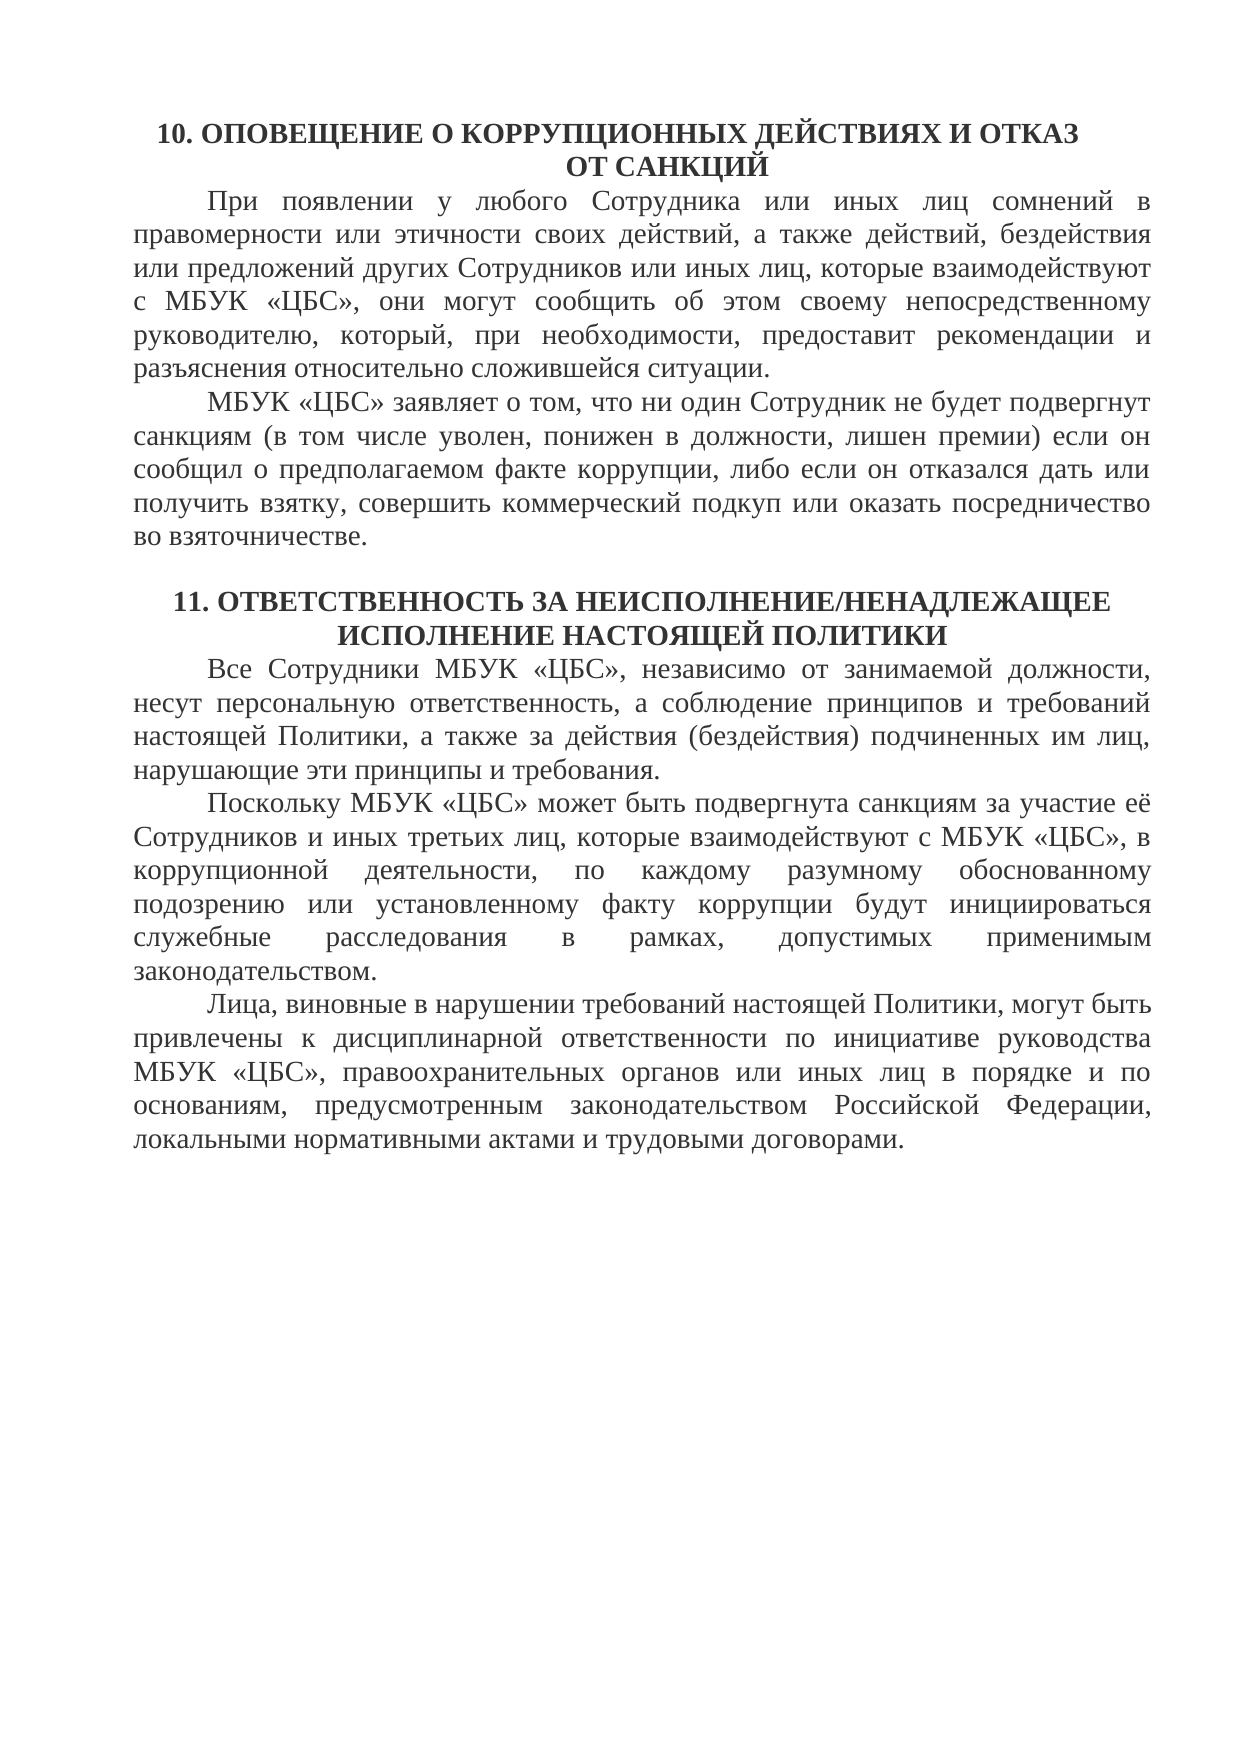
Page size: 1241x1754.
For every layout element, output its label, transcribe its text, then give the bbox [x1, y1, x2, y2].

text МБУК «ЦБС» заявляет о том, что ни один Сотрудник не будет подвергнут санкциям (в том числе уволен, понижен в должности, лишен премии) если он сообщил о предполагаемом факте коррупции, либо если он отказался дать или получить взятку, совершить коммерческий подкуп или оказать посредничество во взяточничестве. [133, 384, 1151, 552]
text Поскольку МБУК «ЦБС» может быть подвергнута санкциям за участие её Сотрудников и иных третьих лиц, которые взаимодействуют с МБУК «ЦБС», в коррупционной деятельности, по каждому разумному обоснованному подозрению или установленному факту коррупции будут инициироваться служебные расследования в рамках, допустимых применимым законодательством. [133, 785, 1152, 987]
text Лица, виновные в нарушении требований настоящей Политики, могут быть привлечены к дисциплинарной ответственности по инициативе руководства МБУК «ЦБС», правоохранительных органов или иных лиц в порядке и по основаниям, предусмотренным законодательством Российской Федерации, локальными нормативными актами и трудовыми договорами. [133, 987, 1152, 1154]
text При появлении у любого Сотрудника или иных лиц сомнений в правомерности или этичности своих действий, а также действий, бездействия или предложений других Сотрудников или иных лиц, которые взаимодействуют с МБУК «ЦБС», они могут сообщить об этом своему непосредственному руководителю, который, при необходимости, предоставит рекомендации и разъяснения относительно сложившейся ситуации. [133, 183, 1152, 384]
subtitle ОПОВЕЩЕНИЕ О КОРРУПЦИОННЫХ ДЕЙСТВИЯХ И ОТКАЗ ОТ САНКЦИЙ [156, 116, 1128, 183]
text Все Сотрудники МБУК «ЦБС», независимо от занимаемой должности, несут персональную ответственность, а соблюдение принципов и требований настоящей Политики, а также за действия (бездействия) подчиненных им лиц, нарушающие эти принципы и требования. [133, 651, 1151, 785]
subtitle ОТВЕТСТВЕННОСТЬ ЗА НЕИСПОЛНЕНИЕ/НЕНАДЛЕЖАЩЕЕ ИСПОЛНЕНИЕ НАСТОЯЩЕЙ ПОЛИТИКИ [173, 584, 1112, 651]
